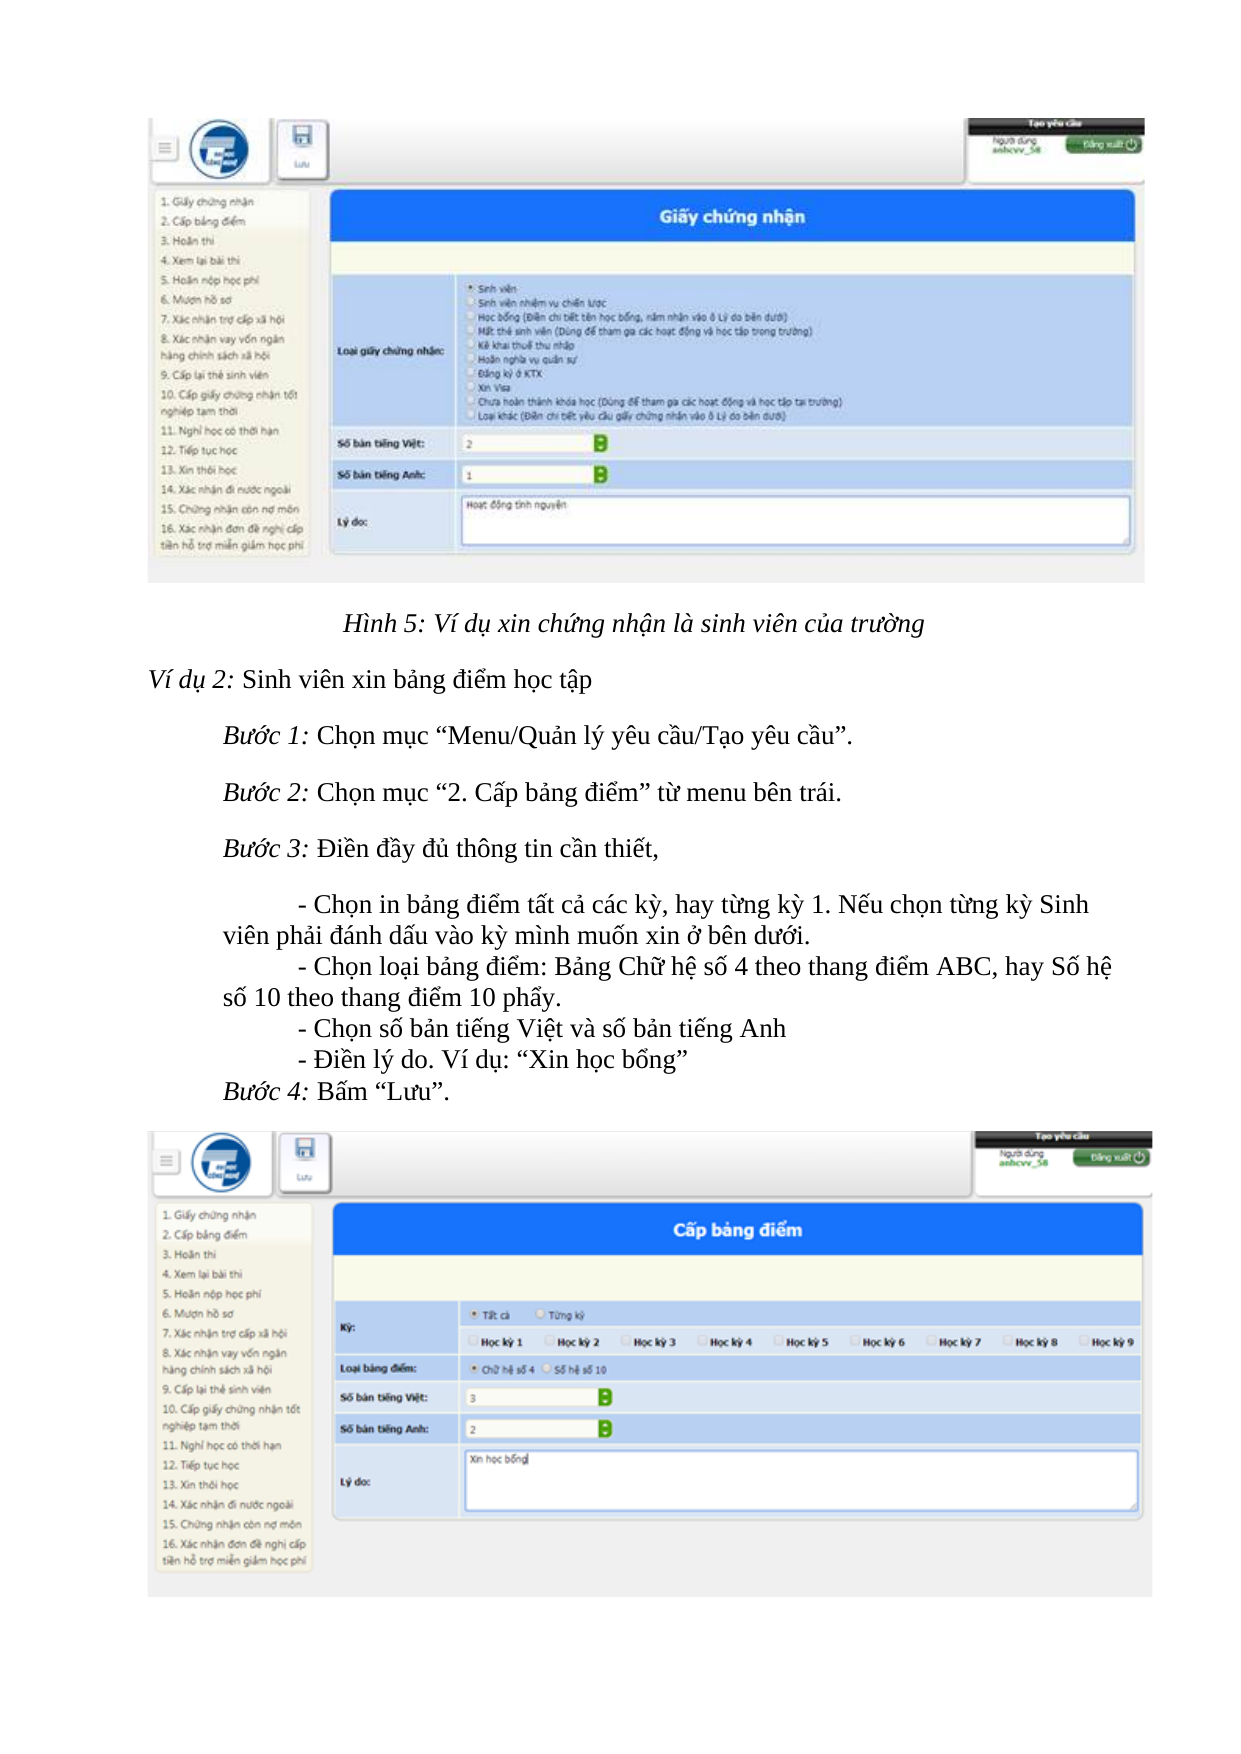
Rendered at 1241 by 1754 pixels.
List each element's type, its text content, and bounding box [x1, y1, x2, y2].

text Hình 5: Ví dụ xin chứng nhận là sinh viên của trường [148, 607, 1122, 638]
picture [147, 118, 1145, 583]
text - Chọn loại bảng điểm: Bảng Chữ hệ số 4 theo thang điểm ABC, hay Số hệ số 10 theo thang điểm 10 phẩy. [223, 950, 1122, 1012]
text - Điền lý do. Ví dụ: “Xin học bổng” [223, 1044, 1122, 1075]
text Bước 1: Chọn mục “Menu/Quản lý yêu cầu/Tạo yêu cầu”. [148, 719, 1122, 751]
text Bước 4: Bấm “Lưu”. [148, 1075, 1122, 1106]
text - Chọn số bản tiếng Việt và số bản tiếng Anh [223, 1012, 1122, 1044]
text - Chọn in bảng điểm tất cả các kỳ, hay từng kỳ 1. Nếu chọn từng kỳ Sinh viên phải đánh dấu vào kỳ mình muốn xin ở bên dưới. [223, 888, 1122, 950]
text Bước 2: Chọn mục “2. Cấp bảng điểm” từ menu bên trái. [148, 776, 1122, 807]
text Ví dụ 2: Sinh viên xin bảng điểm học tập [148, 663, 1122, 694]
picture [147, 1131, 1153, 1597]
text Bước 3: Điền đầy đủ thông tin cần thiết, [148, 832, 1122, 863]
